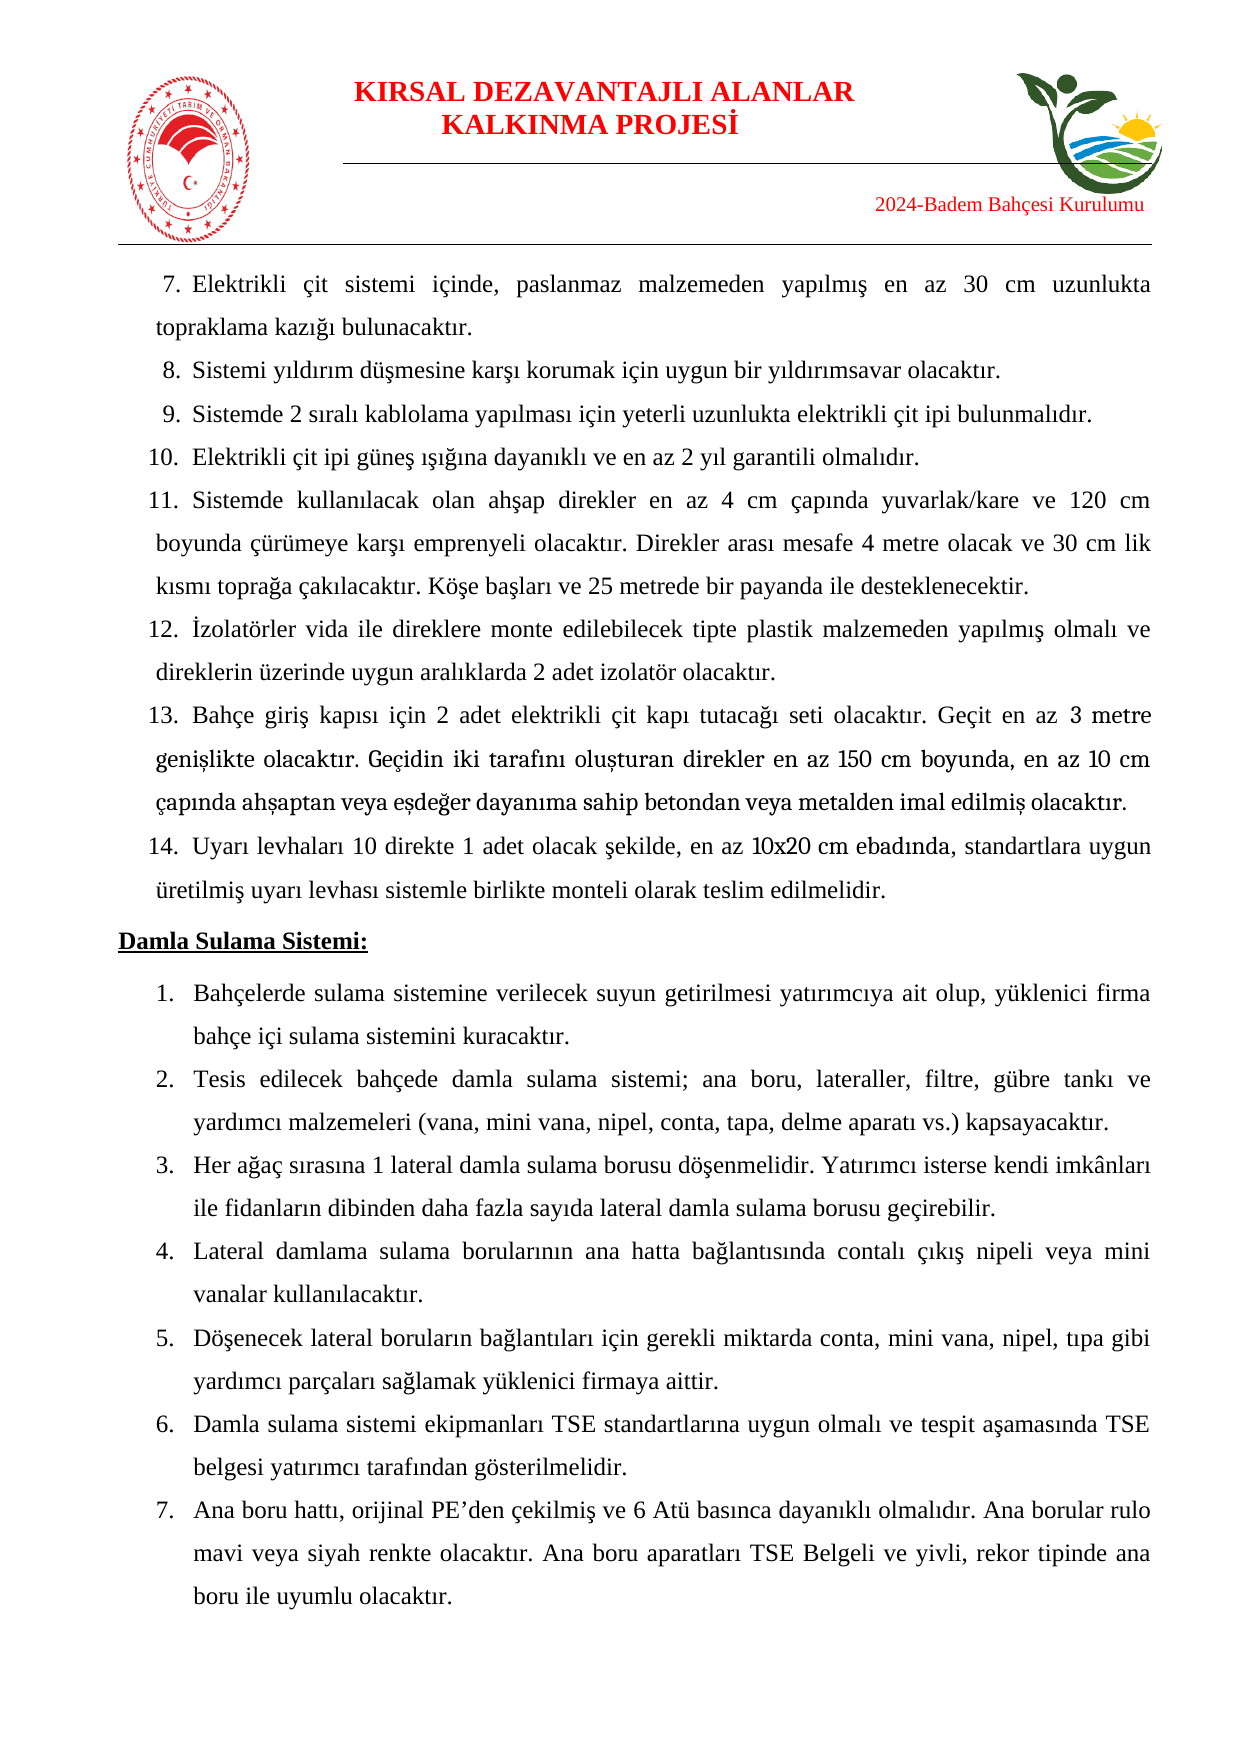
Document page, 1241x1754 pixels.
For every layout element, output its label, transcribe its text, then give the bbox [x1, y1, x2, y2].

list Bahçelerde sulama sistemine verilecek suyun getirilmesi yatırımcıya ait olup, yüklenici firma bahçe içi sulama sistemini kuracaktır. [156, 978, 1152, 1049]
list Bahçe giriş kapısı için 2 adet elektrikli çit kapı tutacağı seti olacaktır. Geçit en az 3 metre genişlikte olacaktır. Geçidin iki tarafını oluşturan direkler en az 150 cm boyunda, en az 10 cm çapında ahşaptan veya eşdeğer dayanıma sahip betondan veya metalden imal edilmiş olacaktır. [148, 701, 1152, 816]
list Lateral damlama sulama borularının ana hatta bağlantısında contalı çıkış nipeli veya mini vanalar kullanılacaktır. [156, 1236, 1152, 1308]
list Her ağaç sırasına 1 lateral damla sulama borusu döşenmelidir. Yatırımcı isterse kendi imkânları ile fidanların dibinden daha fazla sayıda lateral damla sulama borusu geçirebilir. [156, 1150, 1152, 1222]
text Damla Sulama Sistemi: [118, 926, 1152, 955]
list Tesis edilecek bahçede damla sulama sistemi; ana boru, lateraller, filtre, gübre tankı ve yardımcı malzemeleri (vana, mini vana, nipel, conta, tapa, delme aparatı vs.) kapsayacaktır. [156, 1064, 1152, 1136]
list Sistemi yıldırım düşmesine karşı korumak için uygun bir yıldırımsavar olacaktır. [156, 356, 1152, 384]
list Uyarı levhaları 10 direkte 1 adet olacak şekilde, en az 10x20 cm ebadında, standartlara uygun üretilmiş uyarı levhası sistemle birlikte monteli olarak teslim edilmelidir. [148, 831, 1152, 903]
list Damla sulama sistemi ekipmanları TSE standartlarına uygun olmalı ve tespit aşamasında TSE belgesi yatırımcı tarafından gösterilmelidir. [156, 1409, 1152, 1481]
list Sistemde 2 sıralı kablolama yapılması için yeterli uzunlukta elektrikli çit ipi bulunmalıdır. [156, 399, 1152, 427]
list Elektrikli çit sistemi içinde, paslanmaz malzemeden yapılmış en az 30 cm uzunlukta topraklama kazığı bulunacaktır. [156, 269, 1152, 341]
list Döşenecek lateral boruların bağlantıları için gerekli miktarda conta, mini vana, nipel, tıpa gibi yardımcı parçaları sağlamak yüklenici firmaya aittir. [156, 1323, 1152, 1394]
list Elektrikli çit ipi güneş ışığına dayanıklı ve en az 2 yıl garantili olmalıdır. [148, 442, 1152, 471]
picture [1016, 73, 1163, 194]
list İzolatörler vida ile direklere monte edilebilecek tipte plastik malzemeden yapılmış olmalı ve direklerin üzerinde uygun aralıklarda 2 adet izolatör olacaktır. [148, 614, 1152, 686]
list Ana boru hattı, orijinal PE’den çekilmiş ve 6 Atü basınca dayanıklı olmalıdır. Ana borular rulo mavi veya siyah renkte olacaktır. Ana boru aparatları TSE Belgeli ve yivli, rekor tipinde ana boru ile uyumlu olacaktır. [156, 1495, 1152, 1610]
picture [125, 73, 251, 245]
list Sistemde kullanılacak olan ahşap direkler en az 4 cm çapında yuvarlak/kare ve 120 cm boyunda çürümeye karşı emprenyeli olacaktır. Direkler arası mesafe 4 metre olacak ve 30 cm lik kısmı toprağa çakılacaktır. Köşe başları ve 25 metrede bir payanda ile desteklenecektir. [148, 485, 1152, 600]
